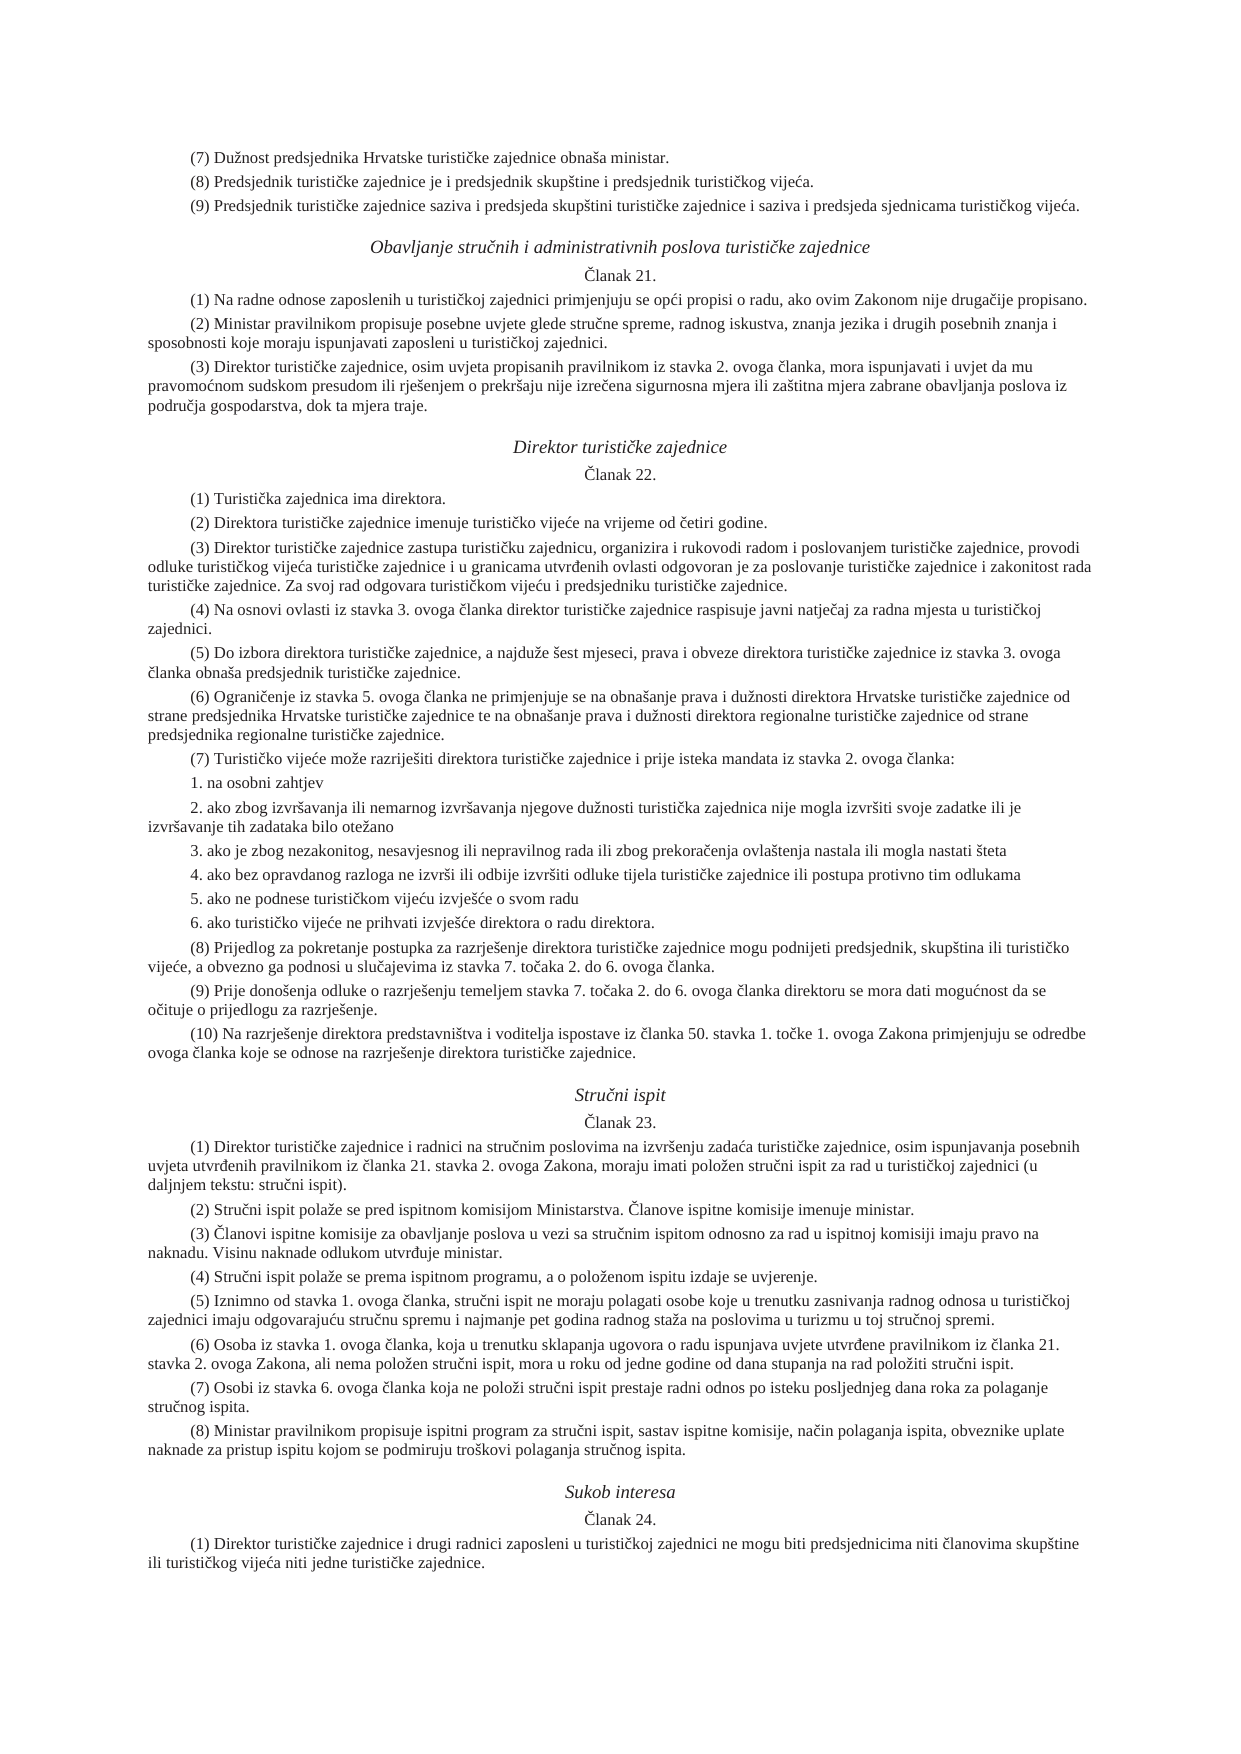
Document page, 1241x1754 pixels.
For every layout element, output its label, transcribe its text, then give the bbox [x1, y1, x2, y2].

text 2. ako zbog izvršavanja ili nemarnog izvršavanja njegove dužnosti turistička zajednica nije mogla izvršiti svoje zadatke ili je izvršavanje tih zadataka bilo otežano [148, 797, 1093, 836]
text (1) Na radne odnose zaposlenih u turističkoj zajednici primjenjuju se opći propisi o radu, ako ovim Zakonom nije drugačije propisano. [148, 289, 1093, 309]
text (9) Prije donošenja odluke o razrješenju temeljem stavka 7. točaka 2. do 6. ovoga članka direktoru se mora dati mogućnost da se očituje o prijedlogu za razrješenje. [148, 981, 1093, 1019]
text (3) Direktor turističke zajednice zastupa turističku zajednicu, organizira i rukovodi radom i poslovanjem turističke zajednice, provodi odluke turističkog vijeća turističke zajednice i u granicama utvrđenih ovlasti odgovoran je za poslovanje turističke zajednice i zakonitost rada turističke zajednice. Za svoj rad odgovara turističkom vijeću i predsjedniku turističke zajednice. [148, 537, 1093, 595]
text 4. ako bez opravdanog razloga ne izvrši ili odbije izvršiti odluke tijela turističke zajednice ili postupa protivno tim odlukama [148, 865, 1093, 884]
text (8) Ministar pravilnikom propisuje ispitni program za stručni ispit, sastav ispitne komisije, način polaganja ispita, obveznike uplate naknade za pristup ispitu kojom se podmiruju troškovi polaganja stručnog ispita. [148, 1421, 1093, 1459]
text (3) Direktor turističke zajednice, osim uvjeta propisanih pravilnikom iz stavka 2. ovoga članka, mora ispunjavati i uvjet da mu pravomoćnom sudskom presudom ili rješenjem o prekršaju nije izrečena sigurnosna mjera ili zaštitna mjera zabrane obavljanja poslova iz područja gospodarstva, dok ta mjera traje. [148, 357, 1093, 414]
text (5) Do izbora direktora turističke zajednice, a najduže šest mjeseci, prava i obveze direktora turističke zajednice iz stavka 3. ovoga članka obnaša predsjednik turističke zajednice. [148, 643, 1093, 682]
text Direktor turističke zajednice [148, 436, 1093, 457]
text (1) Turistička zajednica ima direktora. [148, 489, 1093, 508]
text Obavljanje stručnih i administrativnih poslova turističke zajednice [148, 236, 1093, 258]
text 1. na osobni zahtjev [148, 773, 1093, 792]
text (2) Direktora turističke zajednice imenuje turističko vijeće na vrijeme od četiri godine. [148, 513, 1093, 532]
text 3. ako je zbog nezakonitog, nesavjesnog ili nepravilnog rada ili zbog prekoračenja ovlaštenja nastala ili mogla nastati šteta [148, 841, 1093, 860]
text (2) Stručni ispit polaže se pred ispitnom komisijom Ministarstva. Članove ispitne komisije imenuje ministar. [148, 1199, 1093, 1218]
text (3) Članovi ispitne komisije za obavljanje poslova u vezi sa stručnim ispitom odnosno za rad u ispitnoj komisiji imaju pravo na naknadu. Visinu naknade odlukom utvrđuje ministar. [148, 1223, 1093, 1262]
text (8) Prijedlog za pokretanje postupka za razrješenje direktora turističke zajednice mogu podnijeti predsjednik, skupština ili turističko vijeće, a obvezno ga podnosi u slučajevima iz stavka 7. točaka 2. do 6. ovoga članka. [148, 937, 1093, 976]
text (4) Stručni ispit polaže se prema ispitnom programu, a o položenom ispitu izdaje se uvjerenje. [148, 1267, 1093, 1286]
text Članak 21. [148, 265, 1093, 284]
text (8) Predsjednik turističke zajednice je i predsjednik skupštine i predsjednik turističkog vijeća. [148, 172, 1093, 191]
text (7) Turističko vijeće može razriješiti direktora turističke zajednice i prije isteka mandata iz stavka 2. ovoga članka: [148, 749, 1093, 768]
text Članak 22. [148, 465, 1093, 484]
text Sukob interesa [148, 1481, 1093, 1502]
text (7) Osobi iz stavka 6. ovoga članka koja ne položi stručni ispit prestaje radni odnos po isteku posljednjeg dana roka za polaganje stručnog ispita. [148, 1378, 1093, 1416]
text Članak 24. [148, 1510, 1093, 1529]
text Članak 23. [148, 1113, 1093, 1132]
text (2) Ministar pravilnikom propisuje posebne uvjete glede stručne spreme, radnog iskustva, znanja jezika i drugih posebnih znanja i sposobnosti koje moraju ispunjavati zaposleni u turističkoj zajednici. [148, 314, 1093, 352]
text (1) Direktor turističke zajednice i drugi radnici zaposleni u turističkoj zajednici ne mogu biti predsjednicima niti članovima skupštine ili turističkog vijeća niti jedne turističke zajednice. [148, 1534, 1093, 1572]
text (7) Dužnost predsjednika Hrvatske turističke zajednice obnaša ministar. [148, 148, 1093, 167]
text (10) Na razrješenje direktora predstavništva i voditelja ispostave iz članka 50. stavka 1. točke 1. ovoga Zakona primjenjuju se odredbe ovoga članka koje se odnose na razrješenje direktora turističke zajednice. [148, 1024, 1093, 1062]
text (1) Direktor turističke zajednice i radnici na stručnim poslovima na izvršenju zadaća turističke zajednice, osim ispunjavanja posebnih uvjeta utvrđenih pravilnikom iz članka 21. stavka 2. ovoga Zakona, moraju imati položen stručni ispit za rad u turističkoj zajednici (u daljnjem tekstu: stručni ispit). [148, 1137, 1093, 1194]
text (9) Predsjednik turističke zajednice saziva i predsjeda skupštini turističke zajednice i saziva i predsjeda sjednicama turističkog vijeća. [148, 196, 1093, 215]
text (5) Iznimno od stavka 1. ovoga članka, stručni ispit ne moraju polagati osobe koje u trenutku zasnivanja radnog odnosa u turističkoj zajednici imaju odgovarajuću stručnu spremu i najmanje pet godina radnog staža na poslovima u turizmu u toj stručnoj spremi. [148, 1291, 1093, 1329]
text Stručni ispit [148, 1084, 1093, 1105]
text (4) Na osnovi ovlasti iz stavka 3. ovoga članka direktor turističke zajednice raspisuje javni natječaj za radna mjesta u turističkoj zajednici. [148, 600, 1093, 638]
text (6) Ograničenje iz stavka 5. ovoga članka ne primjenjuje se na obnašanje prava i dužnosti direktora Hrvatske turističke zajednice od strane predsjednika Hrvatske turističke zajednice te na obnašanje prava i dužnosti direktora regionalne turističke zajednice od strane predsjednika regionalne turističke zajednice. [148, 687, 1093, 744]
text 5. ako ne podnese turističkom vijeću izvješće o svom radu [148, 889, 1093, 908]
text (6) Osoba iz stavka 1. ovoga članka, koja u trenutku sklapanja ugovora o radu ispunjava uvjete utvrđene pravilnikom iz članka 21. stavka 2. ovoga Zakona, ali nema položen stručni ispit, mora u roku od jedne godine od dana stupanja na rad položiti stručni ispit. [148, 1334, 1093, 1373]
text 6. ako turističko vijeće ne prihvati izvješće direktora o radu direktora. [148, 913, 1093, 932]
